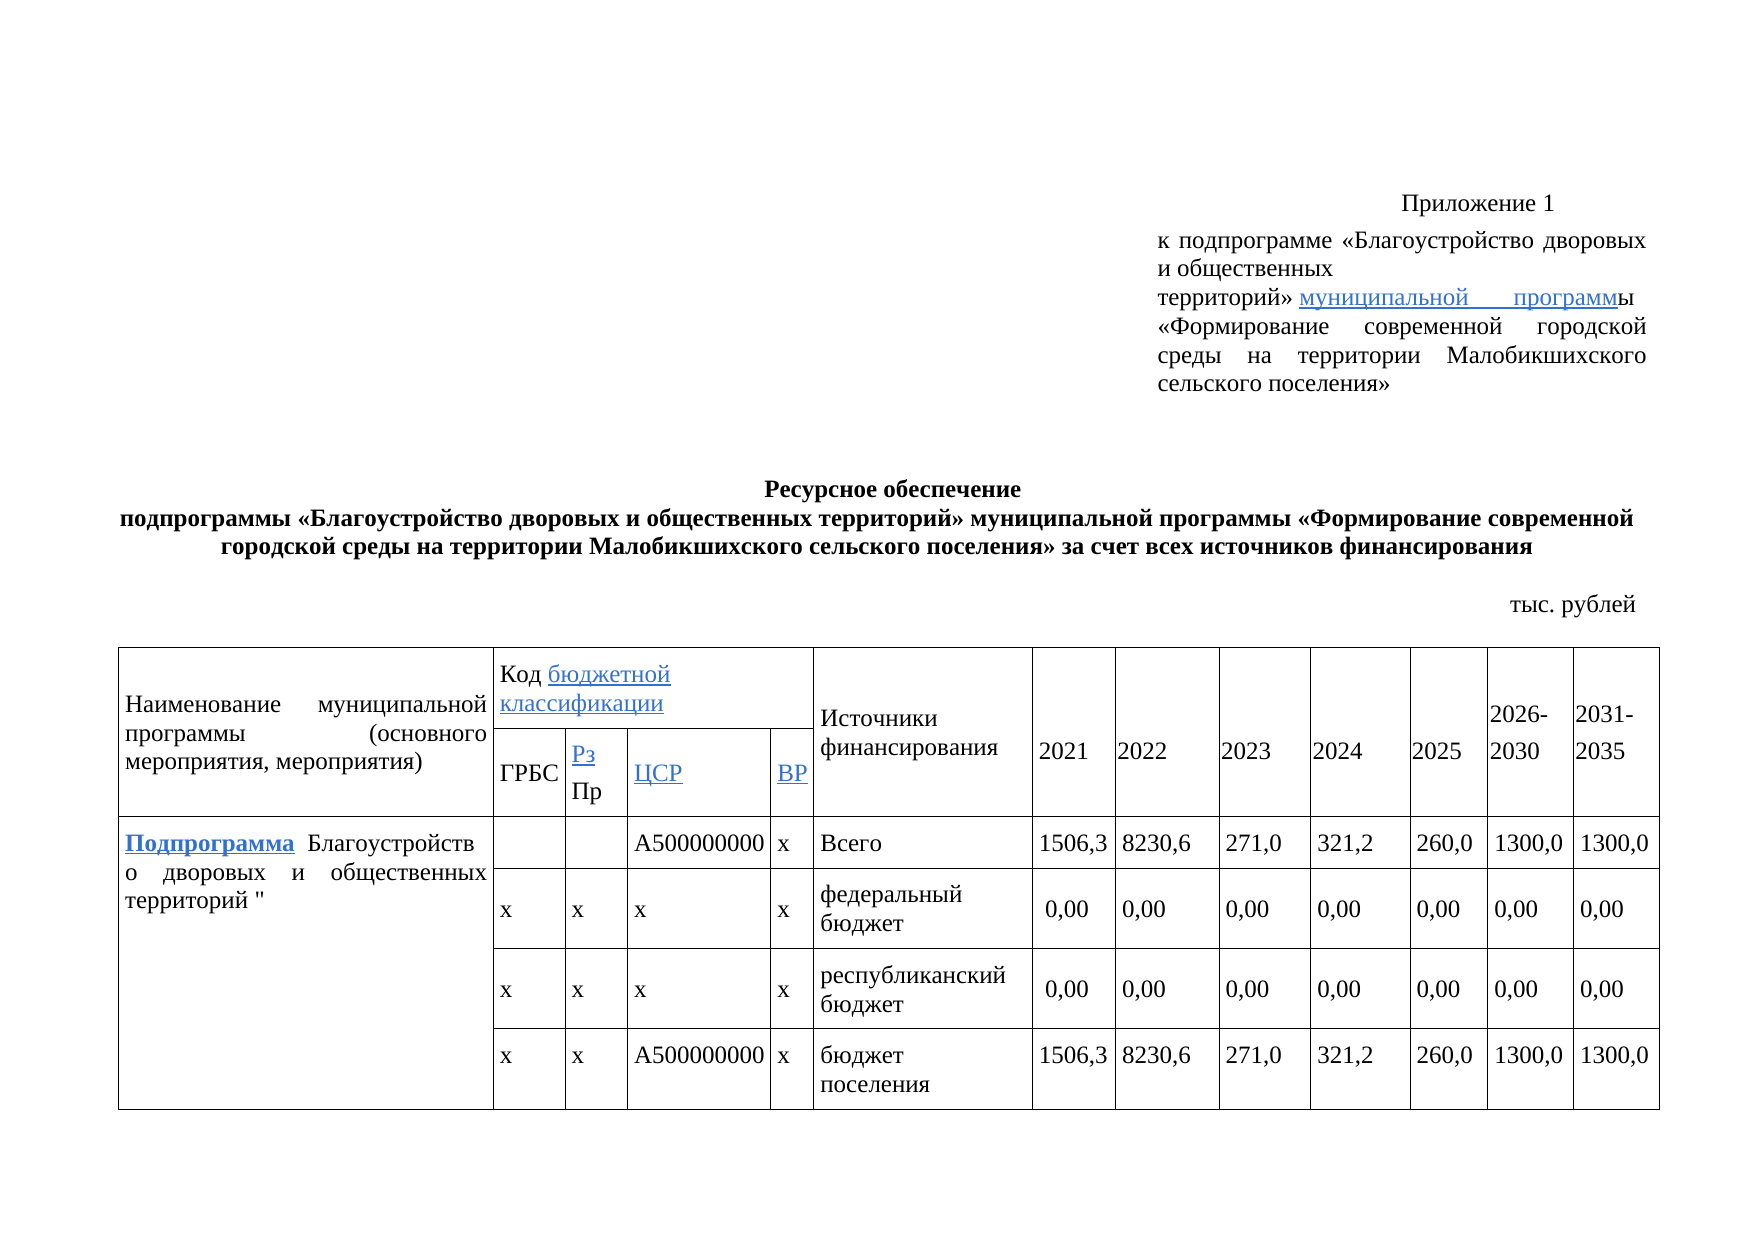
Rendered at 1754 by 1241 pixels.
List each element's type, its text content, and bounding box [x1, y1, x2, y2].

table_cell 1300,0 [1574, 1029, 1659, 1109]
table_cell 1506,3 [1033, 817, 1115, 867]
table_cell бюджет поселения [814, 1029, 1032, 1109]
table_cell 321,2 [1311, 817, 1410, 867]
table_cell [566, 817, 627, 867]
table_cell 0,00 [1033, 949, 1115, 1028]
table_cell х [566, 1029, 627, 1109]
table_cell 0,00 [1574, 949, 1659, 1028]
table_cell 1300,0 [1488, 1029, 1573, 1109]
table_cell х [771, 1029, 813, 1109]
table_header 2031- 2035 [1574, 648, 1659, 816]
table_header 2021 [1033, 648, 1115, 816]
table_cell Всего [814, 817, 1032, 867]
table_header Код бюджетной классификации [494, 648, 813, 728]
table_cell 0,00 [1116, 869, 1219, 948]
table_cell 8230,6 [1116, 817, 1219, 867]
text Ресурсное обеспечение подпрограммы «Благоустройство дворовых и общественных территорий» муниципальной программы «Формирование современной городской среды на территории Малобикшихского сельского поселения» за счет всех источников финансирования [118, 474, 1636, 560]
table_header Источники финансирования [814, 648, 1032, 816]
table_header 2022 [1116, 648, 1219, 816]
table_cell ЦСР [628, 729, 770, 816]
table_cell А500000000 [628, 1029, 770, 1109]
table_cell 271,0 [1220, 817, 1310, 867]
table_cell 1506,3 [1033, 1029, 1115, 1109]
table_cell республиканский бюджет [814, 949, 1032, 1028]
table_cell 271,0 [1220, 1029, 1310, 1109]
table_cell х [494, 869, 565, 948]
table_header 2023 [1220, 648, 1310, 816]
table_header 2026- 2030 [1488, 648, 1573, 816]
table_cell 0,00 [1488, 949, 1573, 1028]
table_cell х [494, 949, 565, 1028]
table_cell х [494, 1029, 565, 1109]
table_cell 0,00 [1574, 869, 1659, 948]
table_cell федеральный бюджет [814, 869, 1032, 948]
table_cell 0,00 [1220, 869, 1310, 948]
table_cell 0,00 [1411, 949, 1487, 1028]
table_cell 0,00 [1311, 949, 1410, 1028]
table_cell 260,0 [1411, 1029, 1487, 1109]
table_cell х [771, 817, 813, 867]
table_cell А500000000 [628, 817, 770, 867]
table_cell 8230,6 [1116, 1029, 1219, 1109]
table_cell 0,00 [1033, 869, 1115, 948]
table_cell х [628, 949, 770, 1028]
table_cell 0,00 [1411, 869, 1487, 948]
table_cell х [771, 949, 813, 1028]
table_cell Рз Пр [566, 729, 627, 816]
table_header 2024 [1311, 648, 1410, 816]
table_cell 0,00 [1311, 869, 1410, 948]
table_cell 1300,0 [1488, 817, 1573, 867]
table_header 2025 [1411, 648, 1487, 816]
table_cell 0,00 [1220, 949, 1310, 1028]
table_header Наименование муниципальной программы (основного мероприятия, мероприятия) [119, 648, 493, 816]
table_cell ГРБС [494, 729, 565, 816]
table_cell ВР [771, 729, 813, 816]
table_cell х [771, 869, 813, 948]
table_header Приложение 1 к подпрограмме «Благоустройство дворовых и общественных территорий» муниципальной программы «Формирование современной городской среды на территории Малобикшихского сельского поселения» [1151, 177, 1653, 445]
table_cell Подпрограмма Благоустройство дворовых и общественных территорий " [119, 817, 493, 1109]
table_cell [494, 817, 565, 867]
table_cell 321,2 [1311, 1029, 1410, 1109]
table_cell 1300,0 [1574, 817, 1659, 867]
table_cell 0,00 [1488, 869, 1573, 948]
table_cell 260,0 [1411, 817, 1487, 867]
text тыс. рублей [118, 589, 1636, 618]
table_cell 0,00 [1116, 949, 1219, 1028]
table_cell х [628, 869, 770, 948]
table_cell х [566, 949, 627, 1028]
table_cell х [566, 869, 627, 948]
